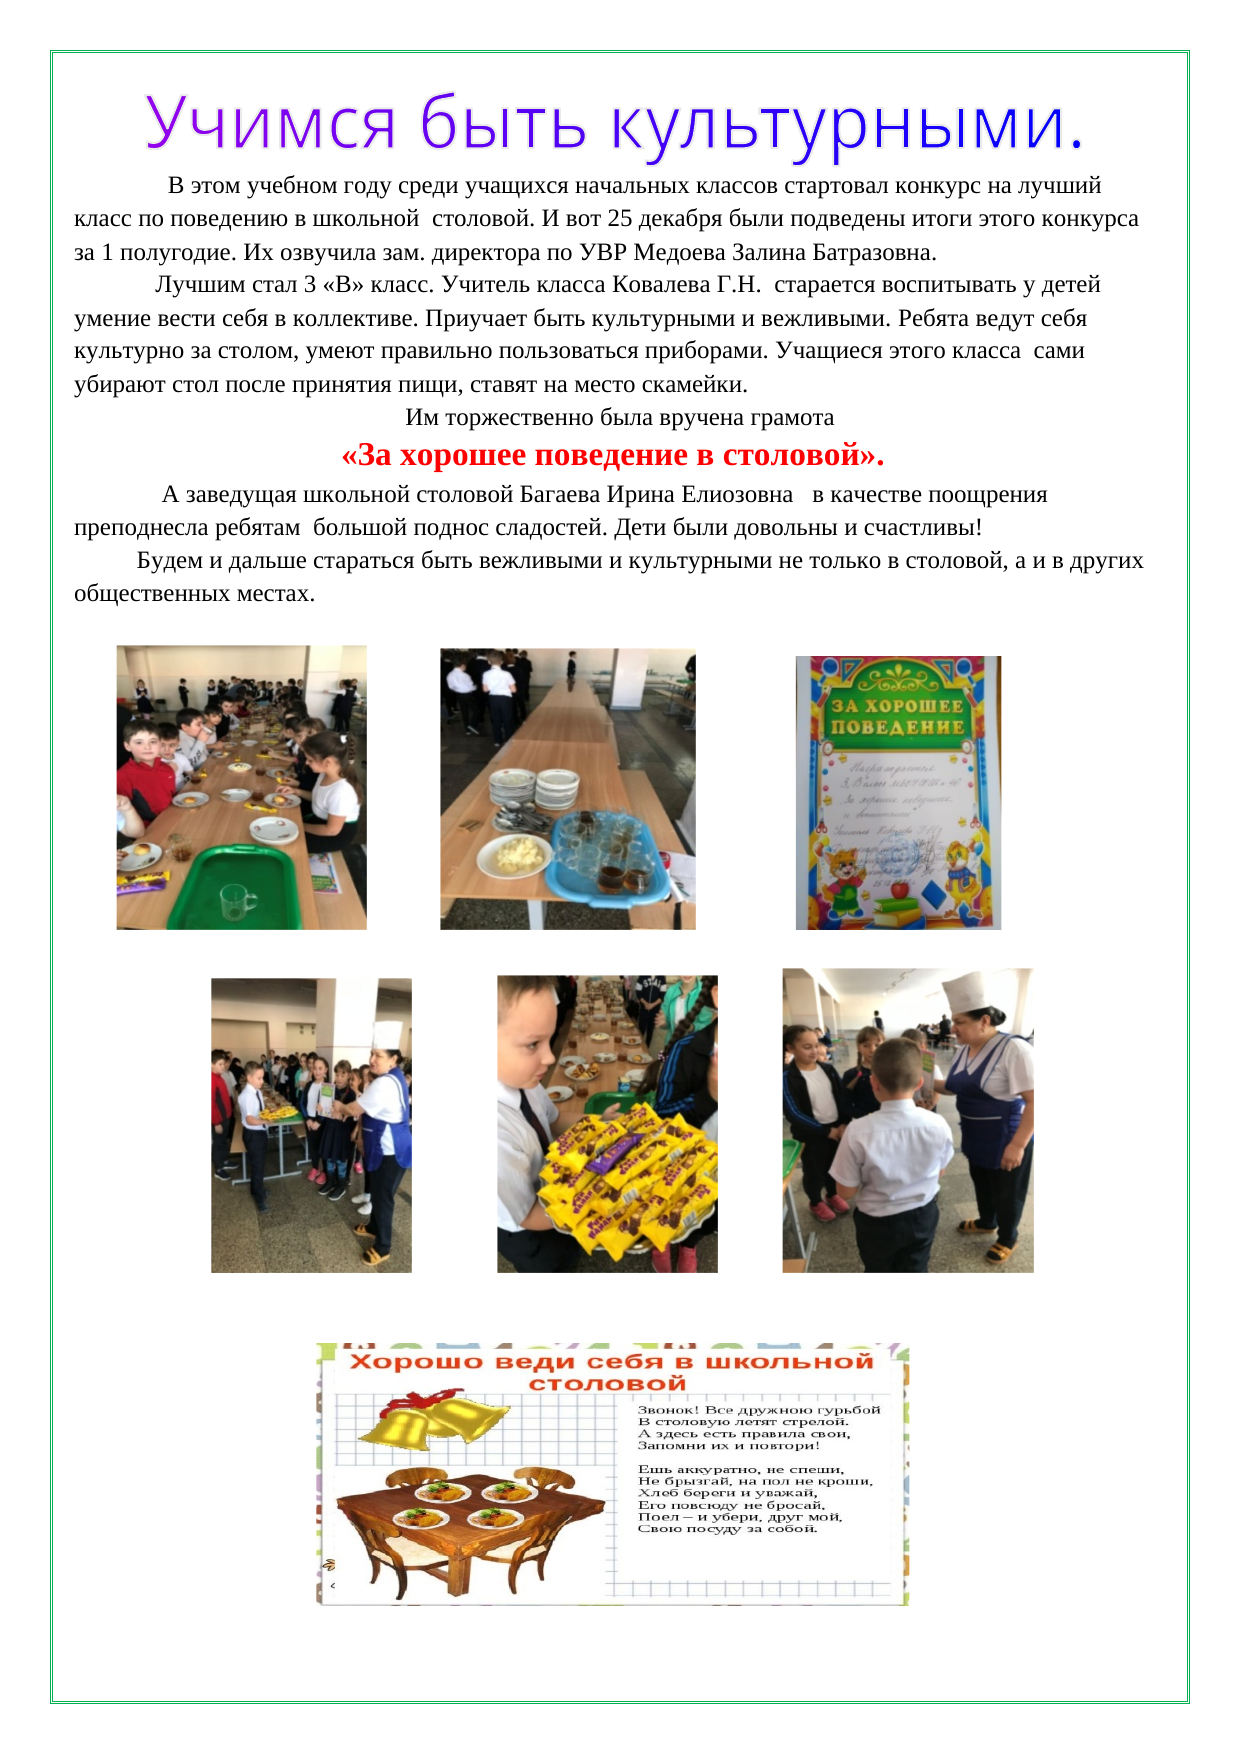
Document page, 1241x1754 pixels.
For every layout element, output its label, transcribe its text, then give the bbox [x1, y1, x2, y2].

text В этом учебном году среди учащихся начальных классов стартовал конкурс на лучший класс по поведению в школьной столовой. И вот 25 декабря были подведены итоги этого конкурса за 1 полугодие. Их озвучила зам. директора по УВР Медоева Залина Батразовна. [74, 171, 1152, 265]
text «За хорошее поведение в столовой». [74, 435, 1152, 473]
text А заведущая школьной столовой Багаева Ирина Елиозовна в качестве поощрения преподнесла ребятам большой поднос сладостей. Дети были довольны и счастливы! [74, 479, 1152, 541]
picture [498, 976, 717, 1272]
picture [783, 969, 1033, 1272]
text Им торжественно была вручена грамота [74, 402, 1152, 430]
picture [441, 649, 695, 929]
picture [795, 656, 1002, 930]
picture [117, 646, 366, 929]
text Лучшим стал 3 «В» класс. Учитель класса Ковалева Г.Н. старается воспитывать у детей умение вести себя в коллективе. Приучает быть культурными и вежливыми. Ребята ведут себя культурно за столом, умеют правильно пользоваться приборами. Учащиеся этого класса сами убирают стол после принятия пищи, ставят на место скамейки. [74, 269, 1152, 397]
picture [212, 979, 411, 1273]
picture [316, 1343, 910, 1606]
text Будем и дальше стараться быть вежливыми и культурными не только в столовой, а и в других общественных местах. [74, 545, 1152, 607]
